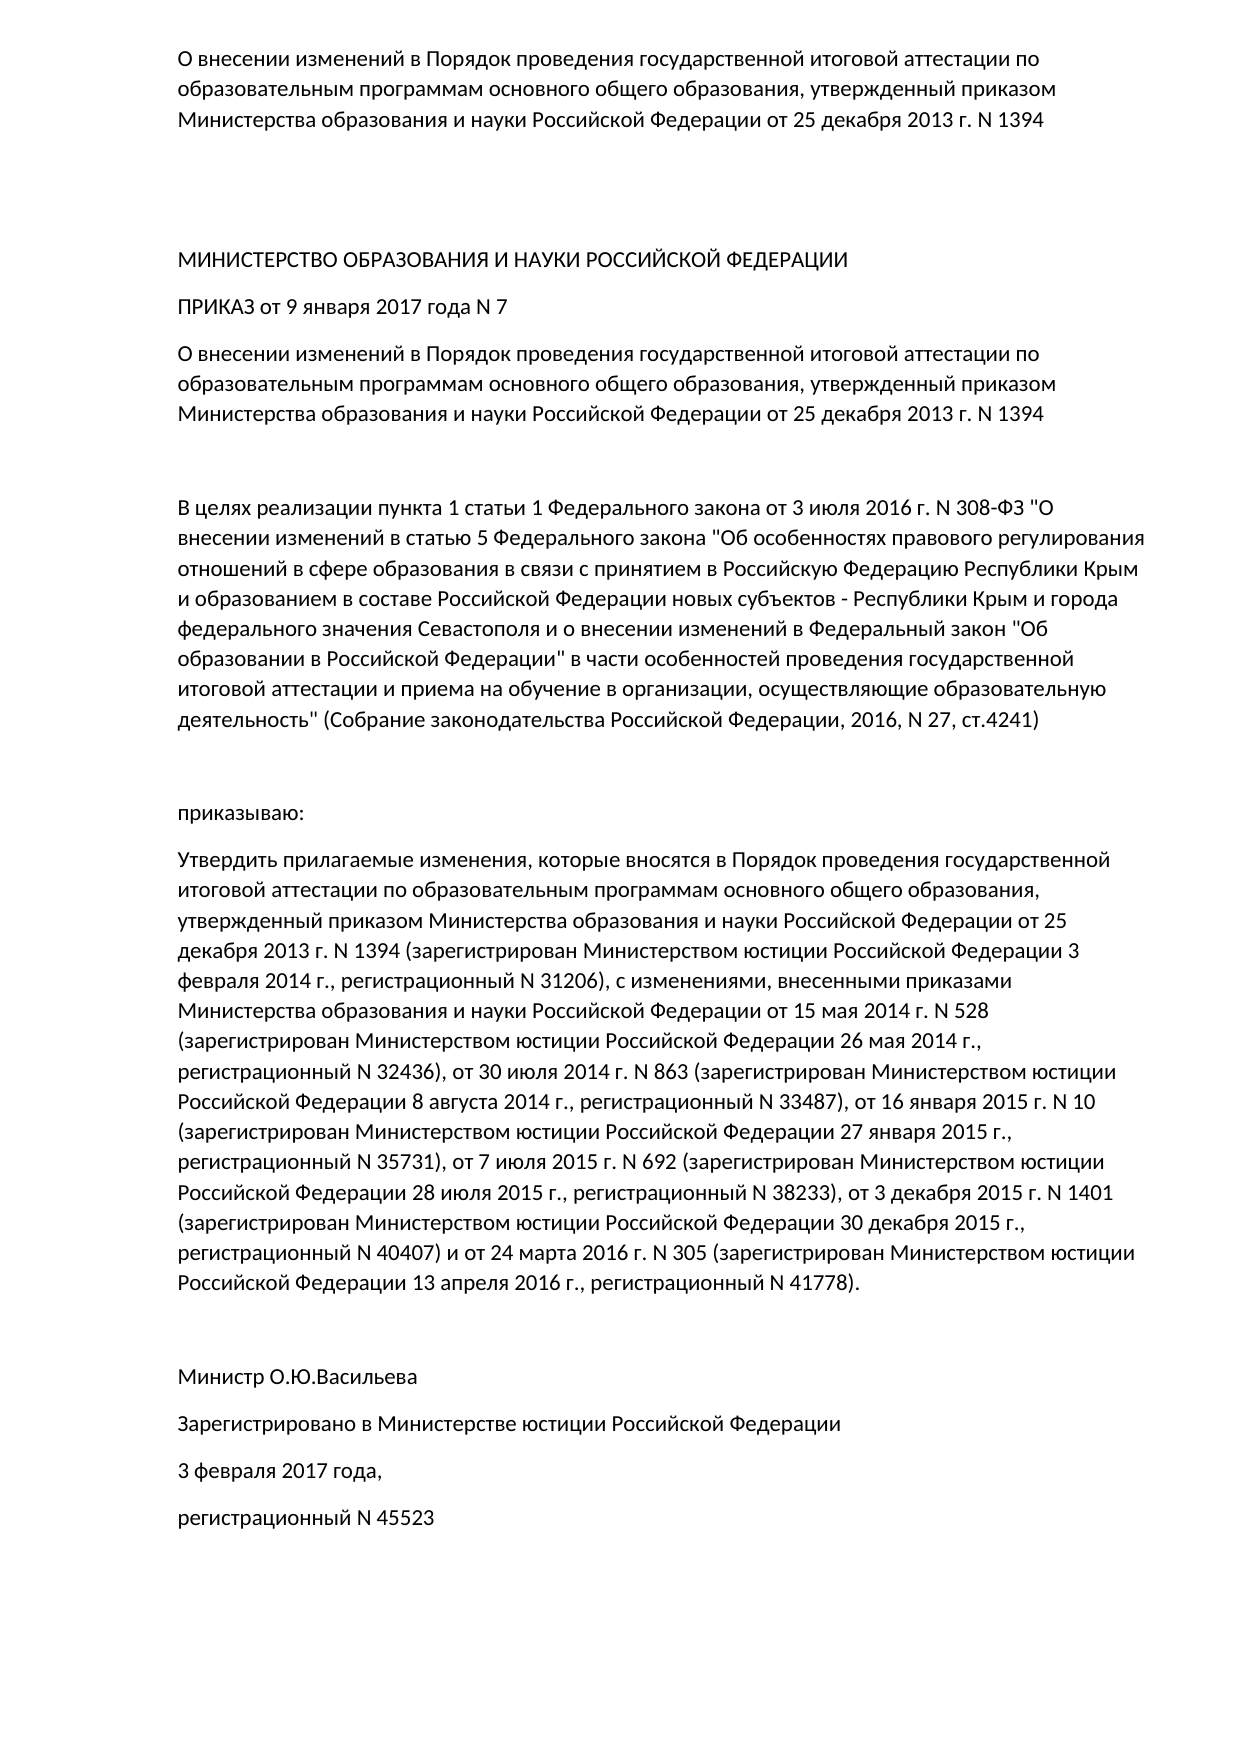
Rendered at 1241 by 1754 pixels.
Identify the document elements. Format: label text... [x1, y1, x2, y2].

text О внесении изменений в Порядок проведения государственной итоговой аттестации по образовательным программам основного общего образования, утвержденный приказом Министерства образования и науки Российской Федерации от 25 декабря 2013 г. N 1394 [177, 339, 1152, 428]
text ПРИКАЗ от 9 января 2017 года N 7 [177, 292, 1152, 320]
text О внесении изменений в Порядок проведения государственной итоговой аттестации по образовательным программам основного общего образования, утвержденный приказом Министерства образования и науки Российской Федерации от 25 декабря 2013 г. N 1394 [177, 44, 1152, 133]
text Министр О.Ю.Васильева [177, 1362, 1152, 1390]
text приказываю: [177, 798, 1152, 827]
text регистрационный N 45523 [177, 1503, 1152, 1531]
text Утвердить прилагаемые изменения, которые вносятся в Порядок проведения государственной итоговой аттестации по образовательным программам основного общего образования, утвержденный приказом Министерства образования и науки Российской Федерации от 25 декабря 2013 г. N 1394 (зарегистрирован Министерством юстиции Российской Федерации 3 февраля 2014 г., регистрационный N 31206), с изменениями, внесенными приказами Министерства образования и науки Российской Федерации от 15 мая 2014 г. N 528 (зарегистрирован Министерством юстиции Российской Федерации 26 мая 2014 г., регистрационный N 32436), от 30 июля 2014 г. N 863 (зарегистрирован Министерством юстиции Российской Федерации 8 августа 2014 г., регистрационный N 33487), от 16 января 2015 г. N 10 (зарегистрирован Министерством юстиции Российской Федерации 27 января 2015 г., регистрационный N 35731), от 7 июля 2015 г. N 692 (зарегистрирован Министерством юстиции Российской Федерации 28 июля 2015 г., регистрационный N 38233), от 3 декабря 2015 г. N 1401 (зарегистрирован Министерством юстиции Российской Федерации 30 декабря 2015 г., регистрационный N 40407) и от 24 марта 2016 г. N 305 (зарегистрирован Министерством юстиции Российской Федерации 13 апреля 2016 г., регистрационный N 41778). [177, 845, 1152, 1296]
text В целях реализации пункта 1 статьи 1 Федерального закона от 3 июля 2016 г. N 308-ФЗ "О внесении изменений в статью 5 Федерального закона "Об особенностях правового регулирования отношений в сфере образования в связи с принятием в Российскую Федерацию Республики Крым и образованием в составе Российской Федерации новых субъектов - Республики Крым и города федерального значения Севастополя и о внесении изменений в Федеральный закон "Об образовании в Российской Федерации" в части особенностей проведения государственной итоговой аттестации и приема на обучение в организации, осуществляющие образовательную деятельность" (Собрание законодательства Российской Федерации, 2016, N 27, ст.4241) [177, 493, 1152, 733]
text Зарегистрировано в Министерстве юстиции Российской Федерации [177, 1409, 1152, 1437]
text 3 февраля 2017 года, [177, 1456, 1152, 1484]
text МИНИСТЕРСТВО ОБРАЗОВАНИЯ И НАУКИ РОССИЙСКОЙ ФЕДЕРАЦИИ [177, 245, 1152, 273]
